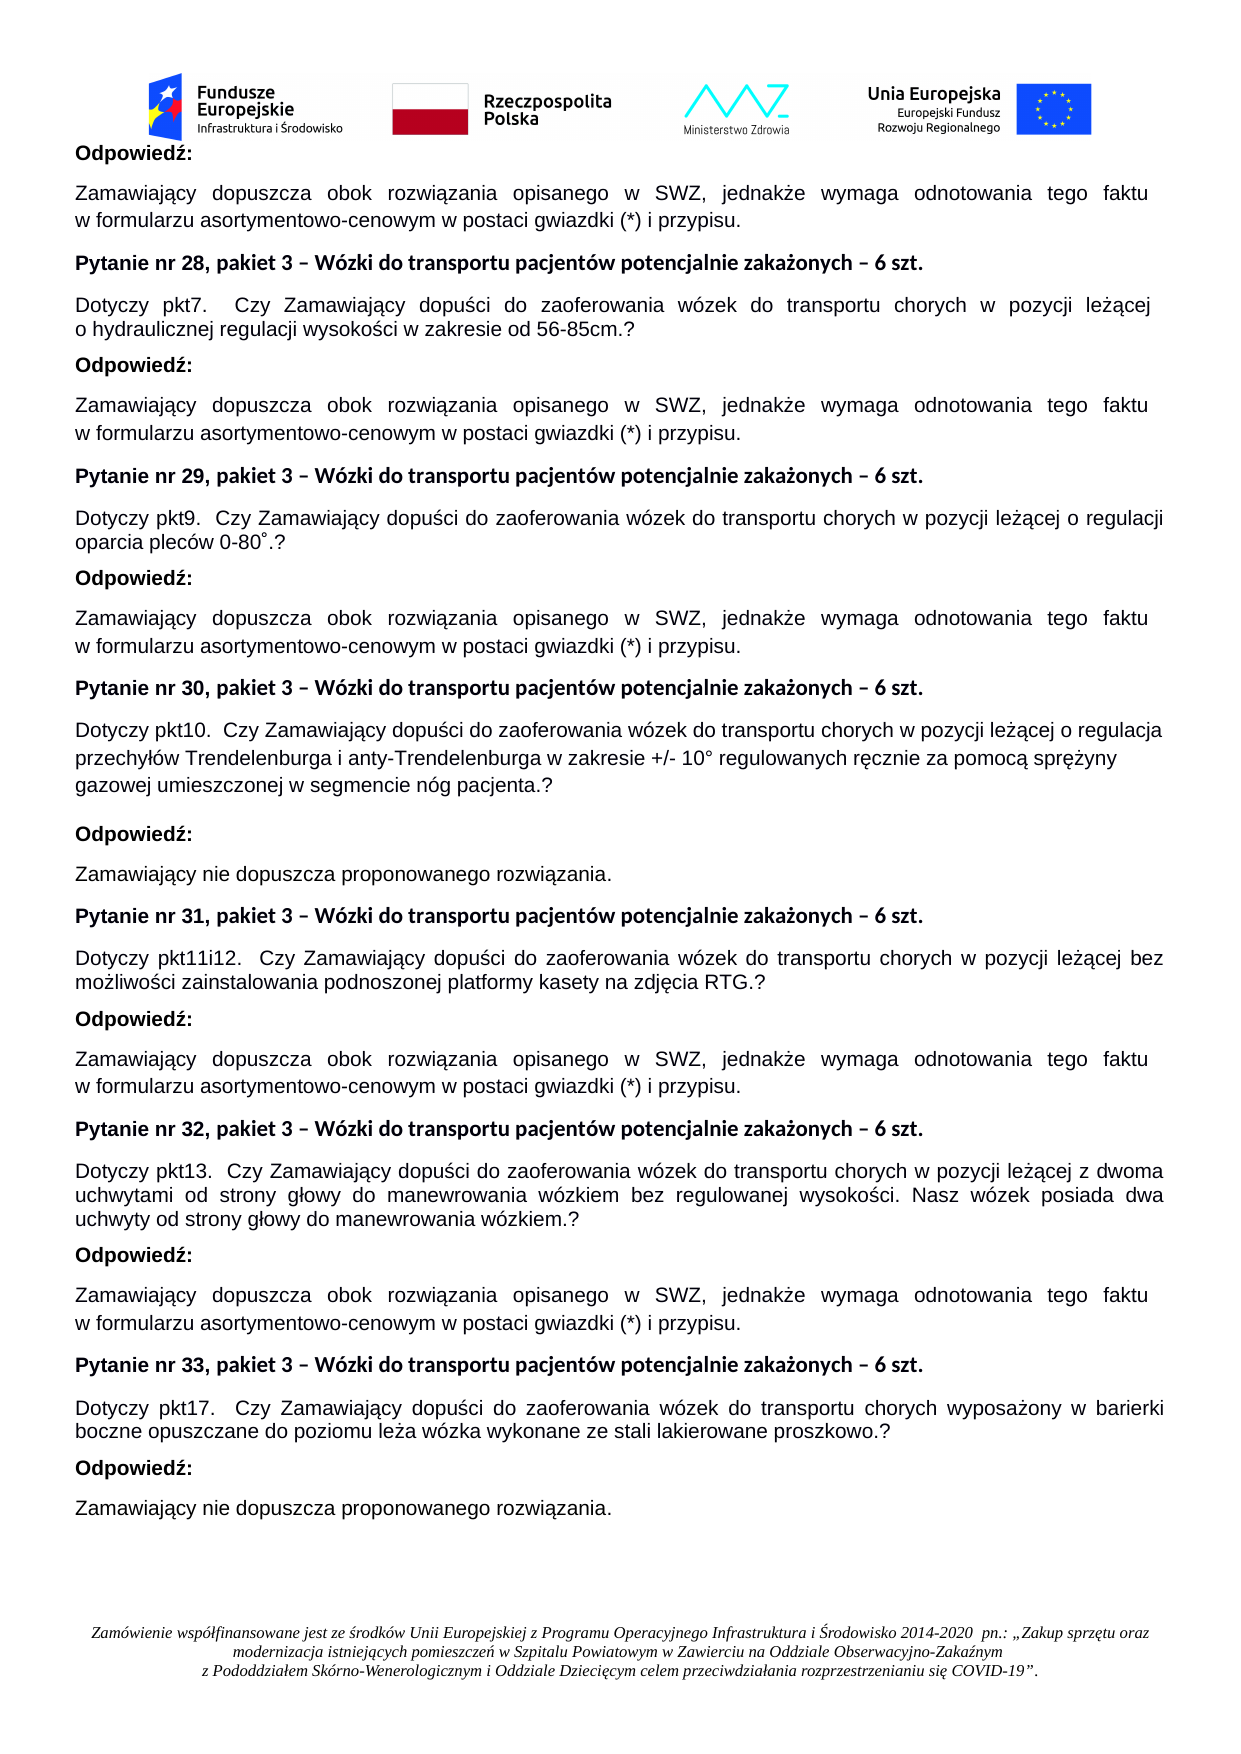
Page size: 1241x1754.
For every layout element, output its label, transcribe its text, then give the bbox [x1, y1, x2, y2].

text Dotyczy pkt9. Czy Zamawiający dopuści do zaoferowania wózek do transportu chorych w pozycji leżącej o regulacji oparcia pleców 0-80˚.? [75, 506, 1165, 553]
text Dotyczy pkt11i12. Czy Zamawiający dopuści do zaoferowania wózek do transportu chorych w pozycji leżącej bez możliwości zainstalowania podnoszonej platformy kasety na zdjęcia RTG.? [75, 946, 1165, 994]
picture [148, 73, 1092, 141]
text Dotyczy pkt7. Czy Zamawiający dopuści do zaoferowania wózek do transportu chorych w pozycji leżącej o hydraulicznej regulacji wysokości w zakresie od 56-85cm.? [75, 293, 1165, 341]
text Odpowiedź: [75, 1456, 1165, 1480]
text Pytanie nr 30, pakiet 3 – Wózki do transportu pacjentów potencjalnie zakażonych – 6 szt. [75, 673, 1165, 701]
text Dotyczy pkt17. Czy Zamawiający dopuści do zaoferowania wózek do transportu chorych wyposażony w barierki boczne opuszczane do poziomu leża wózka wykonane ze stali lakierowane proszkowo.? [75, 1395, 1165, 1443]
text Odpowiedź: [75, 821, 1165, 845]
text Dotyczy pkt13. Czy Zamawiający dopuści do zaoferowania wózek do transportu chorych w pozycji leżącej z dwoma uchwytami od strony głowy do manewrowania wózkiem bez regulowanej wysokości. Nasz wózek posiada dwa uchwyty od strony głowy do manewrowania wózkiem.? [75, 1159, 1165, 1231]
text Zamawiający nie dopuszcza proponowanego rozwiązania. [75, 1496, 1165, 1520]
text Pytanie nr 33, pakiet 3 – Wózki do transportu pacjentów potencjalnie zakażonych – 6 szt. [75, 1351, 1165, 1379]
text Dotyczy pkt10. Czy Zamawiający dopuści do zaoferowania wózek do transportu chorych w pozycji leżącej o regulacja przechyłów Trendelenburga i anty-Trendelenburga w zakresie +/- 10° regulowanych ręcznie za pomocą sprężyny gazowej umieszczonej w segmencie nóg pacjenta.? [75, 718, 1165, 797]
text Odpowiedź: [75, 353, 1165, 377]
text Pytanie nr 28, pakiet 3 – Wózki do transportu pacjentów potencjalnie zakażonych – 6 szt. [75, 248, 1165, 276]
text Odpowiedź: [75, 141, 1165, 165]
text Odpowiedź: [75, 566, 1165, 590]
text Pytanie nr 31, pakiet 3 – Wózki do transportu pacjentów potencjalnie zakażonych – 6 szt. [75, 901, 1165, 929]
text Odpowiedź: [75, 1007, 1165, 1031]
text Zamawiający nie dopuszcza proponowanego rozwiązania. [75, 861, 1165, 885]
text Odpowiedź: [75, 1243, 1165, 1267]
text Pytanie nr 32, pakiet 3 – Wózki do transportu pacjentów potencjalnie zakażonych – 6 szt. [75, 1114, 1165, 1142]
text Pytanie nr 29, pakiet 3 – Wózki do transportu pacjentów potencjalnie zakażonych – 6 szt. [75, 461, 1165, 489]
